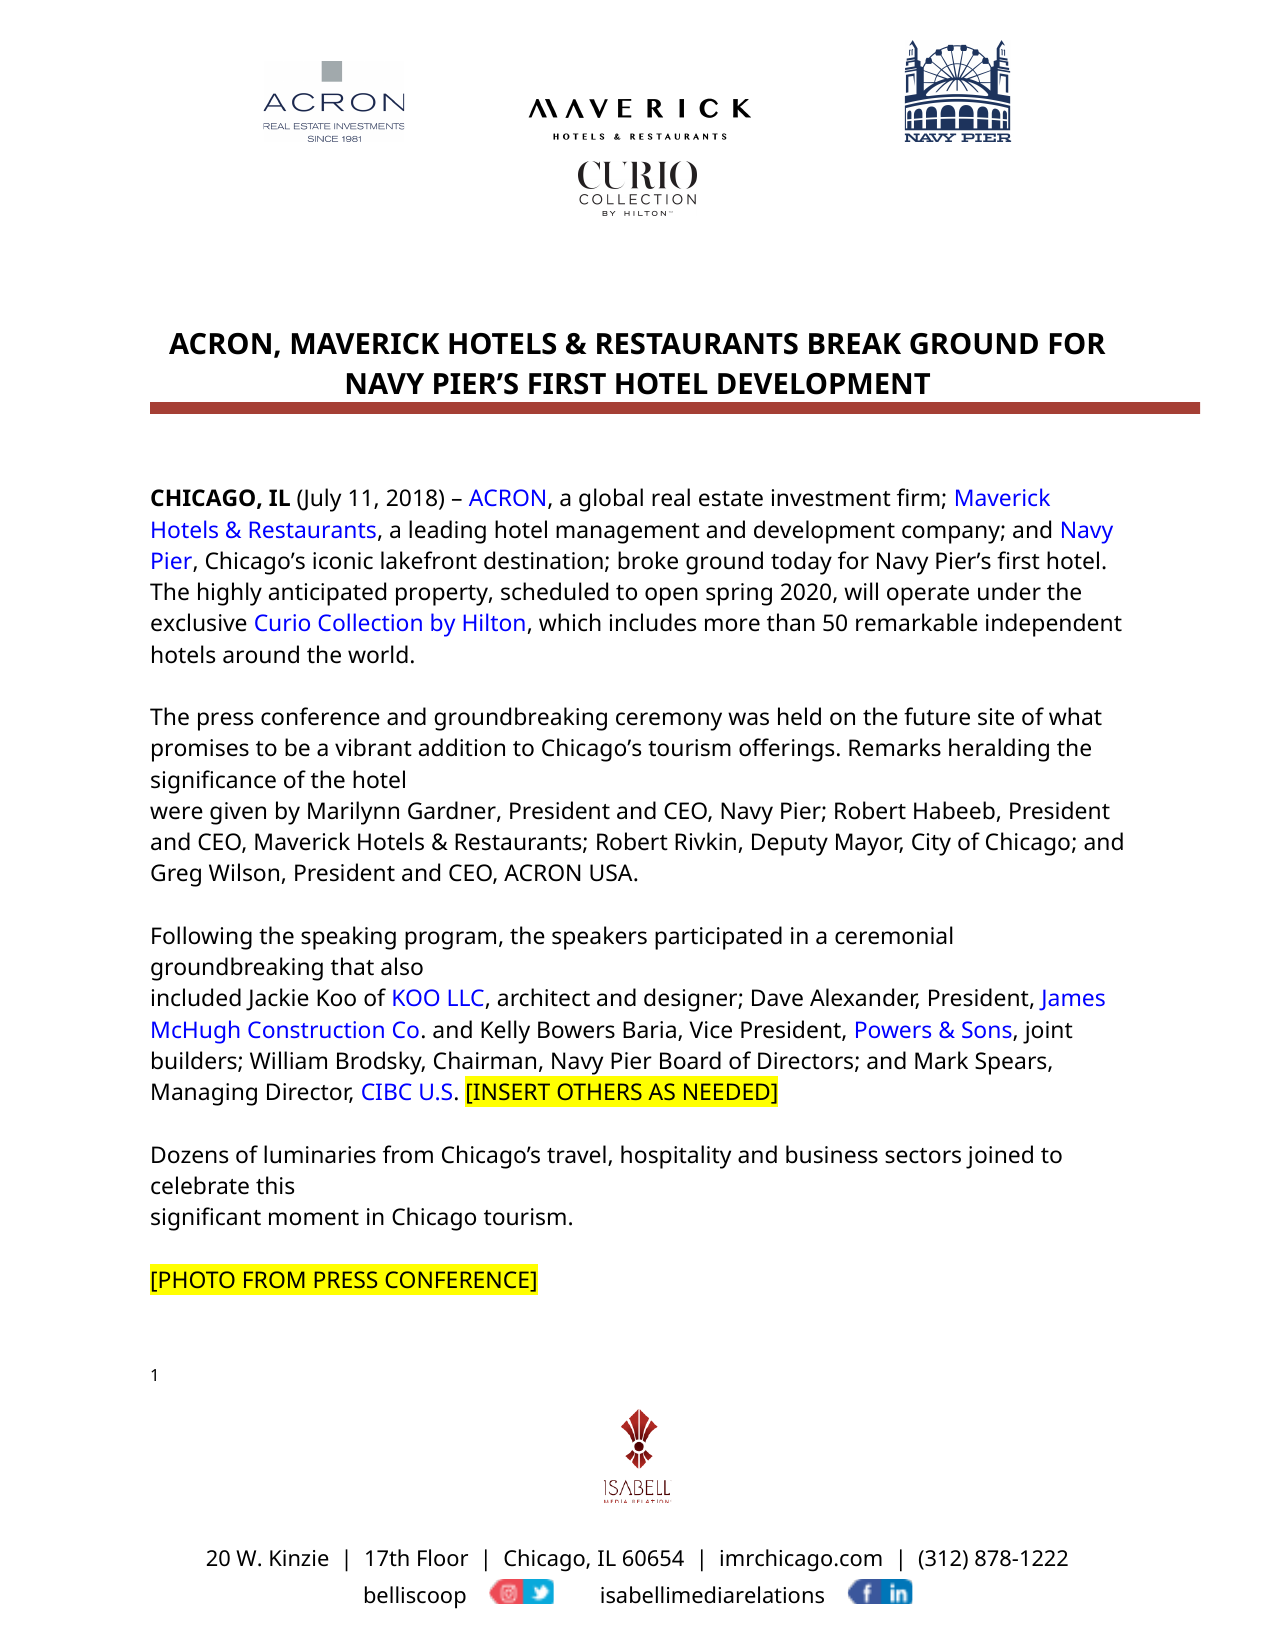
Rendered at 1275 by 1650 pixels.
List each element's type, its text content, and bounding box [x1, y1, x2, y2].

picture [904, 40, 1012, 142]
text significant moment in Chicago tourism. [150, 1201, 1125, 1232]
picture [263, 61, 405, 142]
text CHICAGO, IL (July 11, 2018) – ACRON, a global real estate investment firm; Maverick Hotels & Restaurants, a leading hotel management and development company; and Navy Pier, Chicago’s iconic lakefront destination; broke ground today for Navy Pier’s first hotel. The highly anticipated property, scheduled to open spring 2020, will operate under the exclusive Curio Collection by Hilton, which includes more than 50 remarkable independent hotels around the world. [150, 482, 1125, 670]
text included Jackie Koo of KOO LLC, architect and designer; Dave Alexander, President, James McHugh Construction Co. and Kelly Bowers Baria, Vice President, Powers & Sons, joint builders; William Brodsky, Chairman, Navy Pier Board of Directors; and Mark Spears, Managing Director, CIBC U.S. [INSERT OTHERS AS NEEDED] [150, 982, 1125, 1107]
text Dozens of luminaries from Chicago’s travel, hospitality and business sectors joined to celebrate this [150, 1138, 1125, 1201]
picture [578, 161, 697, 216]
text Following the speaking program, the speakers participated in a ceremonial groundbreaking that also [150, 920, 1125, 982]
text The press conference and groundbreaking ceremony was held on the future site of what promises to be a vibrant addition to Chicago’s tourism offerings. Remarks heralding the significance of the hotel [150, 701, 1125, 795]
text [PHOTO FROM PRESS CONFERENCE] [150, 1263, 1125, 1295]
text were given by Marilynn Gardner, President and CEO, Navy Pier; Robert Habeeb, President and CEO, Maverick Hotels & Restaurants; Robert Rivkin, Deputy Mayor, City of Chicago; and Greg Wilson, President and CEO, ACRON USA. [150, 795, 1125, 888]
